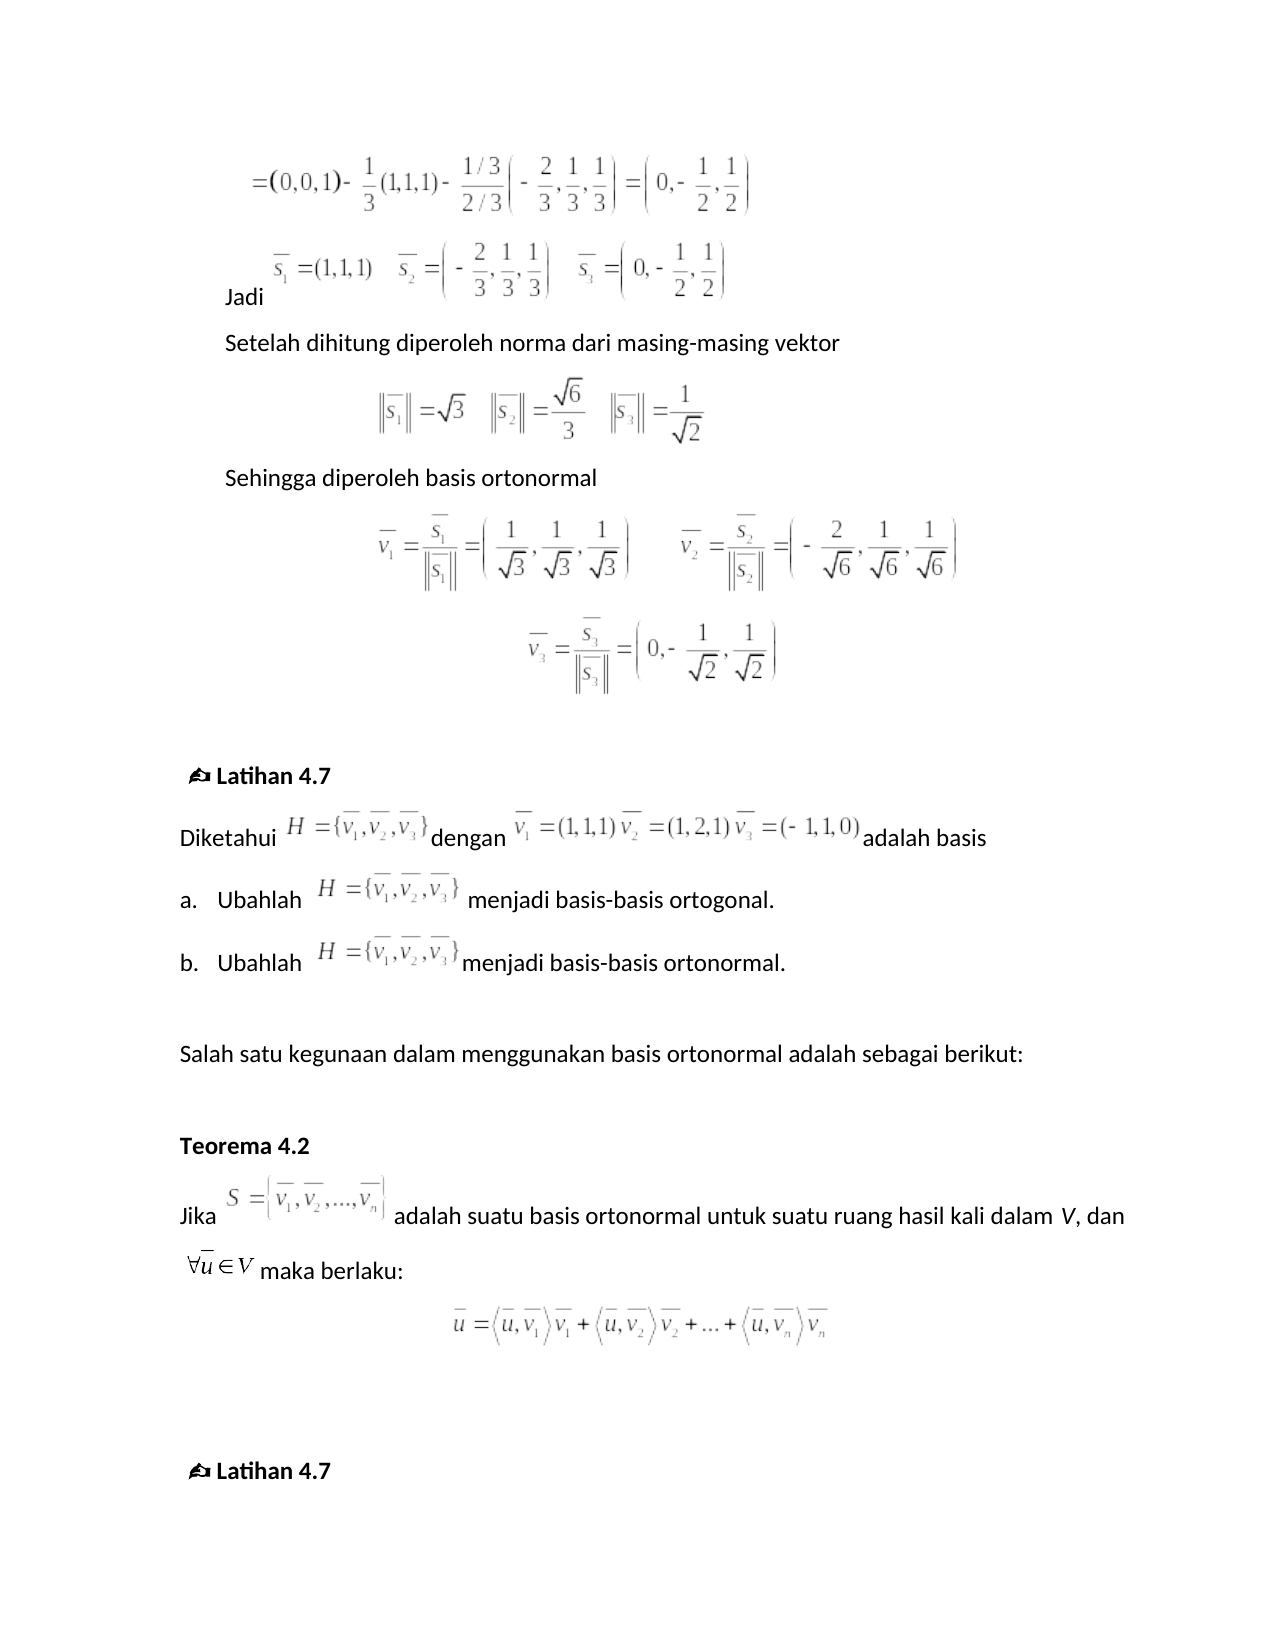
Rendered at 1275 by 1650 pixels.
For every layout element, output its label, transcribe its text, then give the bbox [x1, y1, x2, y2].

text Jika adalah suatu basis ortonormal untuk suatu ruang hasil kali dalam V, dan maka berlaku: [179, 1176, 1125, 1286]
list Latihan 4.7 [187, 1455, 1125, 1486]
list Latihan 4.7 [187, 760, 1125, 790]
list Ubahlah menjadi basis-basis ortogonal. [179, 868, 1125, 915]
text Setelah dihitung diperoleh norma dari masing-masing vektor [187, 327, 1125, 357]
text Jadi [187, 235, 1125, 312]
list Ubahlah menjadi basis-basis ortonormal. [179, 930, 1125, 977]
text Salah satu kegunaan dalam menggunakan basis ortonormal adalah sebagai berikut: [179, 1038, 1125, 1069]
text Diketahui dengan adalah basis [179, 806, 1125, 853]
text Sehingga diperoleh basis ortonormal [150, 462, 1125, 493]
text Teorema 4.2 [150, 1130, 1125, 1160]
